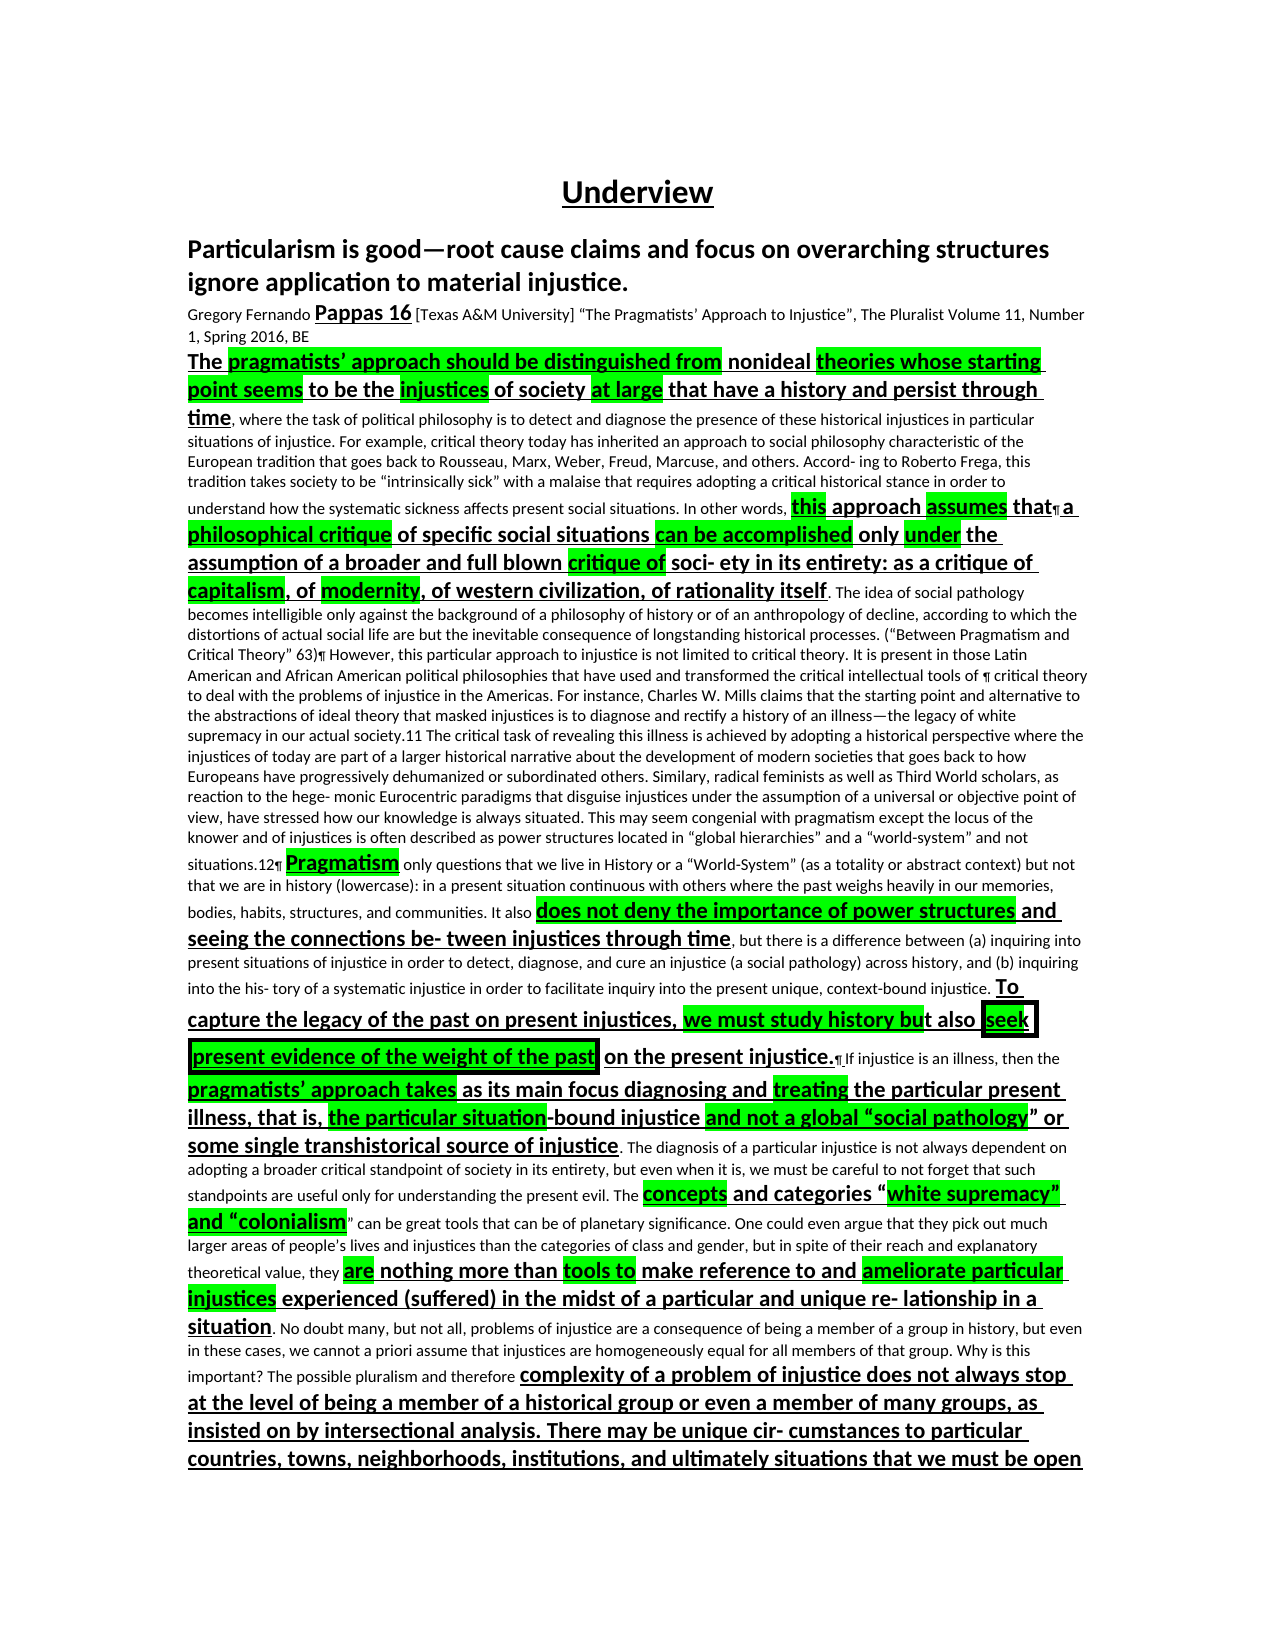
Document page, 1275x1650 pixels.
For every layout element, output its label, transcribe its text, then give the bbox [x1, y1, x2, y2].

subtitle Underview [187, 171, 1087, 212]
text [187, 347, 1087, 1472]
subtitle Particularism is good—root cause claims and focus on overarching structures ignore application to material injustice. [187, 232, 1087, 298]
text Gregory Fernando Pappas 16 [Texas A&M University] “The Pragmatists’ Approach to Injustice”, The Pluralist Volume 11, Number 1, Spring 2016, BE [187, 298, 1087, 347]
